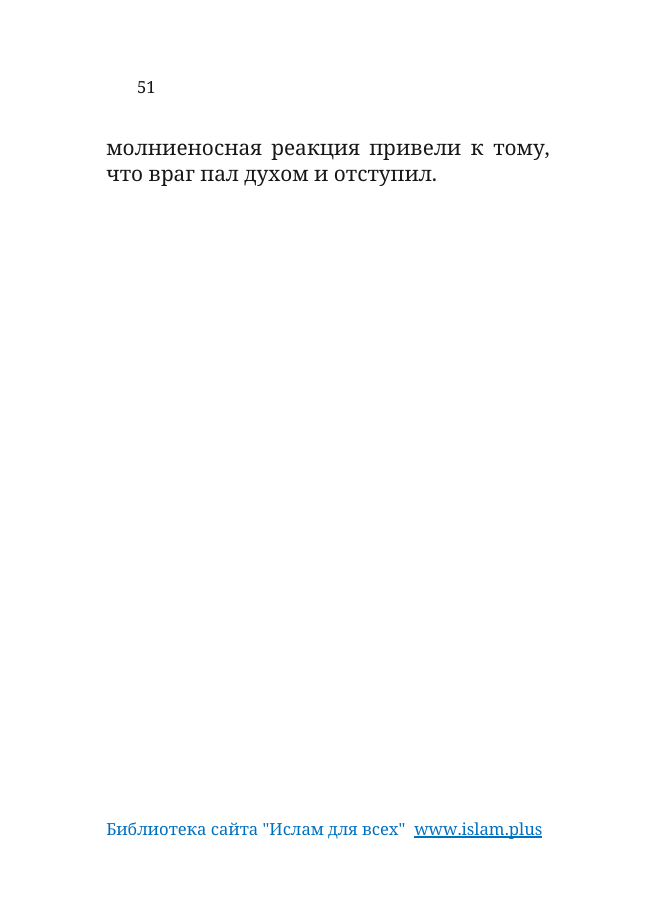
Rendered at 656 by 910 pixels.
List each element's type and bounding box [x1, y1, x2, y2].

text [106, 135, 550, 187]
